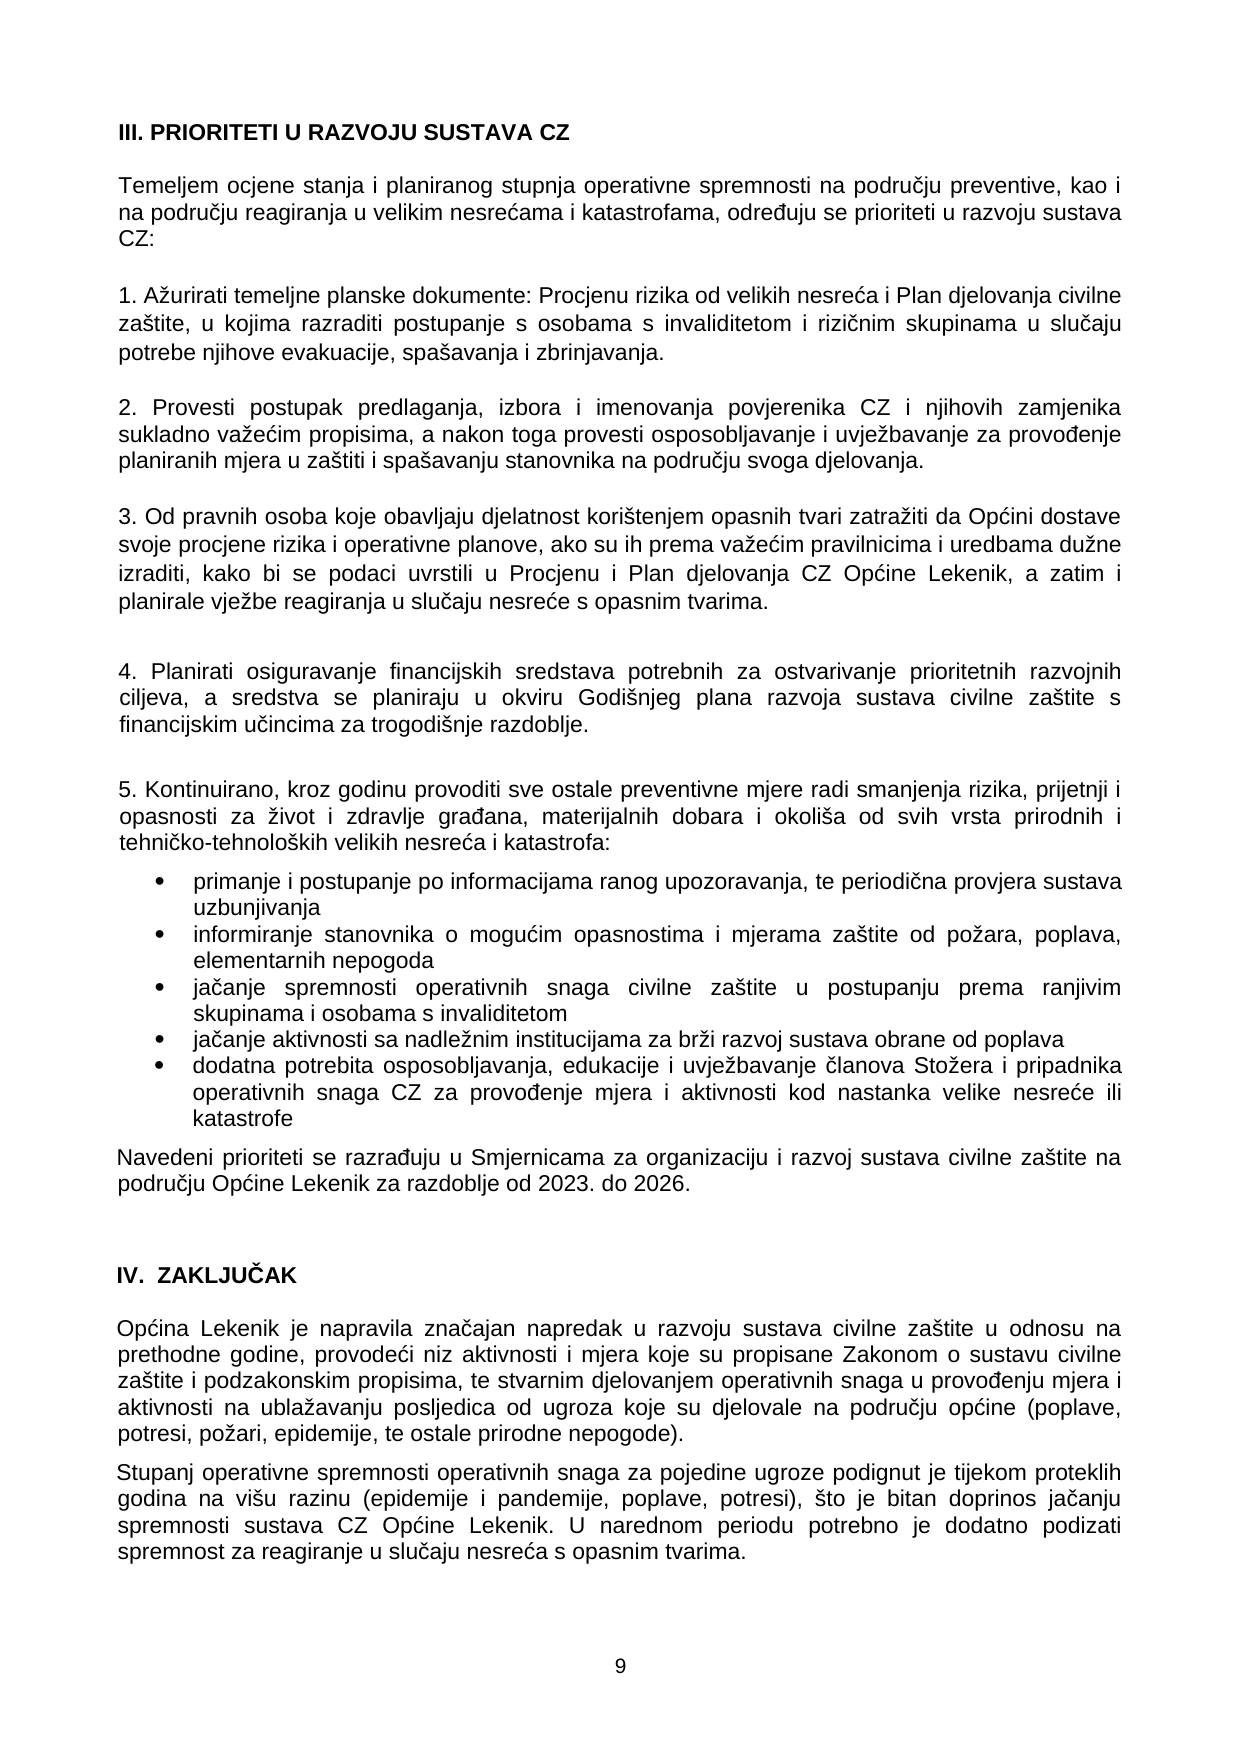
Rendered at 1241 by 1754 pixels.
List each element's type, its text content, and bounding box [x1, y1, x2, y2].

list dodatna potrebita osposobljavanja, edukacije i uvježbavanje članova Stožera i pripadnika operativnih snaga CZ za provođenje mjera i aktivnosti kod nastanka velike nesreće ili katastrofe [155, 1052, 1122, 1132]
subtitle IV. ZAKLJUČAK [116, 1262, 1122, 1288]
text 3. Od pravnih osoba koje obavljaju djelatnost korištenjem opasnih tvari zatražiti da Općini dostave svoje procjene rizika i operativne planove, ako su ih prema važećim pravilnicima i uredbama dužne izraditi, kako bi se podaci uvrstili u Procjenu i Plan djelovanja CZ Općine Lekenik, a zatim i planirale vježbe reagiranja u slučaju nesreće s opasnim tvarima. [118, 503, 1122, 614]
text 2. Provesti postupak predlaganja, izbora i imenovanja povjerenika CZ i njihovih zamjenika sukladno važećim propisima, a nakon toga provesti osposobljavanje i uvježbavanje za provođenje planiranih mjera u zaštiti i spašavanju stanovnika na području svoga djelovanja. [118, 394, 1122, 473]
text 4. Planirati osiguravanje financijskih sredstava potrebnih za ostvarivanje prioritetnih razvojnih ciljeva, a sredstva se planiraju u okviru Godišnjeg plana razvoja sustava civilne zaštite s financijskim učincima za trogodišnje razdoblje. [118, 658, 1122, 737]
subtitle III. PRIORITETI U RAZVOJU SUSTAVA CZ [118, 119, 1122, 145]
list primanje i postupanje po informacijama ranog upozoravanja, te periodična provjera sustava uzbunjivanja [156, 868, 1122, 921]
list jačanje spremnosti operativnih snaga civilne zaštite u postupanju prema ranjivim skupinama i osobama s invaliditetom [156, 973, 1122, 1026]
text Navedeni prioriteti se razrađuju u Smjernicama za organizaciju i razvoj sustava civilne zaštite na području Općine Lekenik za razdoblje od 2023. do 2026. [116, 1144, 1122, 1197]
list informiranje stanovnika o mogućim opasnostima i mjerama zaštite od požara, poplava, elementarnih nepogoda [156, 921, 1122, 973]
text Temeljem ocjene stanja i planiranog stupnja operativne spremnosti na području preventive, kao i na području reagiranja u velikim nesrećama i katastrofama, određuju se prioriteti u razvoju sustava CZ: [118, 172, 1122, 251]
text 5. Kontinuirano, kroz godinu provoditi sve ostale preventivne mjere radi smanjenja rizika, prijetnji i opasnosti za život i zdravlje građana, materijalnih dobara i okoliša od svih vrsta prirodnih i tehničko-tehnoloških velikih nesreća i katastrofa: [118, 776, 1122, 856]
text Općina Lekenik je napravila značajan napredak u razvoju sustava civilne zaštite u odnosu na prethodne godine, provodeći niz aktivnosti i mjera koje su propisane Zakonom o sustavu civilne zaštite i podzakonskim propisima, te stvarnim djelovanjem operativnih snaga u provođenju mjera i aktivnosti na ublažavanju posljedica od ugroza koje su djelovale na području općine (poplave, potresi, požari, epidemije, te ostale prirodne nepogode). [116, 1315, 1122, 1446]
text Stupanj operativne spremnosti operativnih snaga za pojedine ugroze podignut je tijekom proteklih godina na višu razinu (epidemije i pandemije, poplave, potresi), što je bitan doprinos jačanju spremnosti sustava CZ Općine Lekenik. U narednom periodu potrebno je dodatno podizati spremnost za reagiranje u slučaju nesreća s opasnim tvarima. [116, 1459, 1122, 1564]
text 1. Ažurirati temeljne planske dokumente: Procjenu rizika od velikih nesreća i Plan djelovanja civilne zaštite, u kojima razraditi postupanje s osobama s invaliditetom i rizičnim skupinama u slučaju potrebe njihove evakuacije, spašavanja i zbrinjavanja. [118, 282, 1122, 365]
list jačanje aktivnosti sa nadležnim institucijama za brži razvoj sustava obrane od poplava [156, 1026, 1122, 1052]
